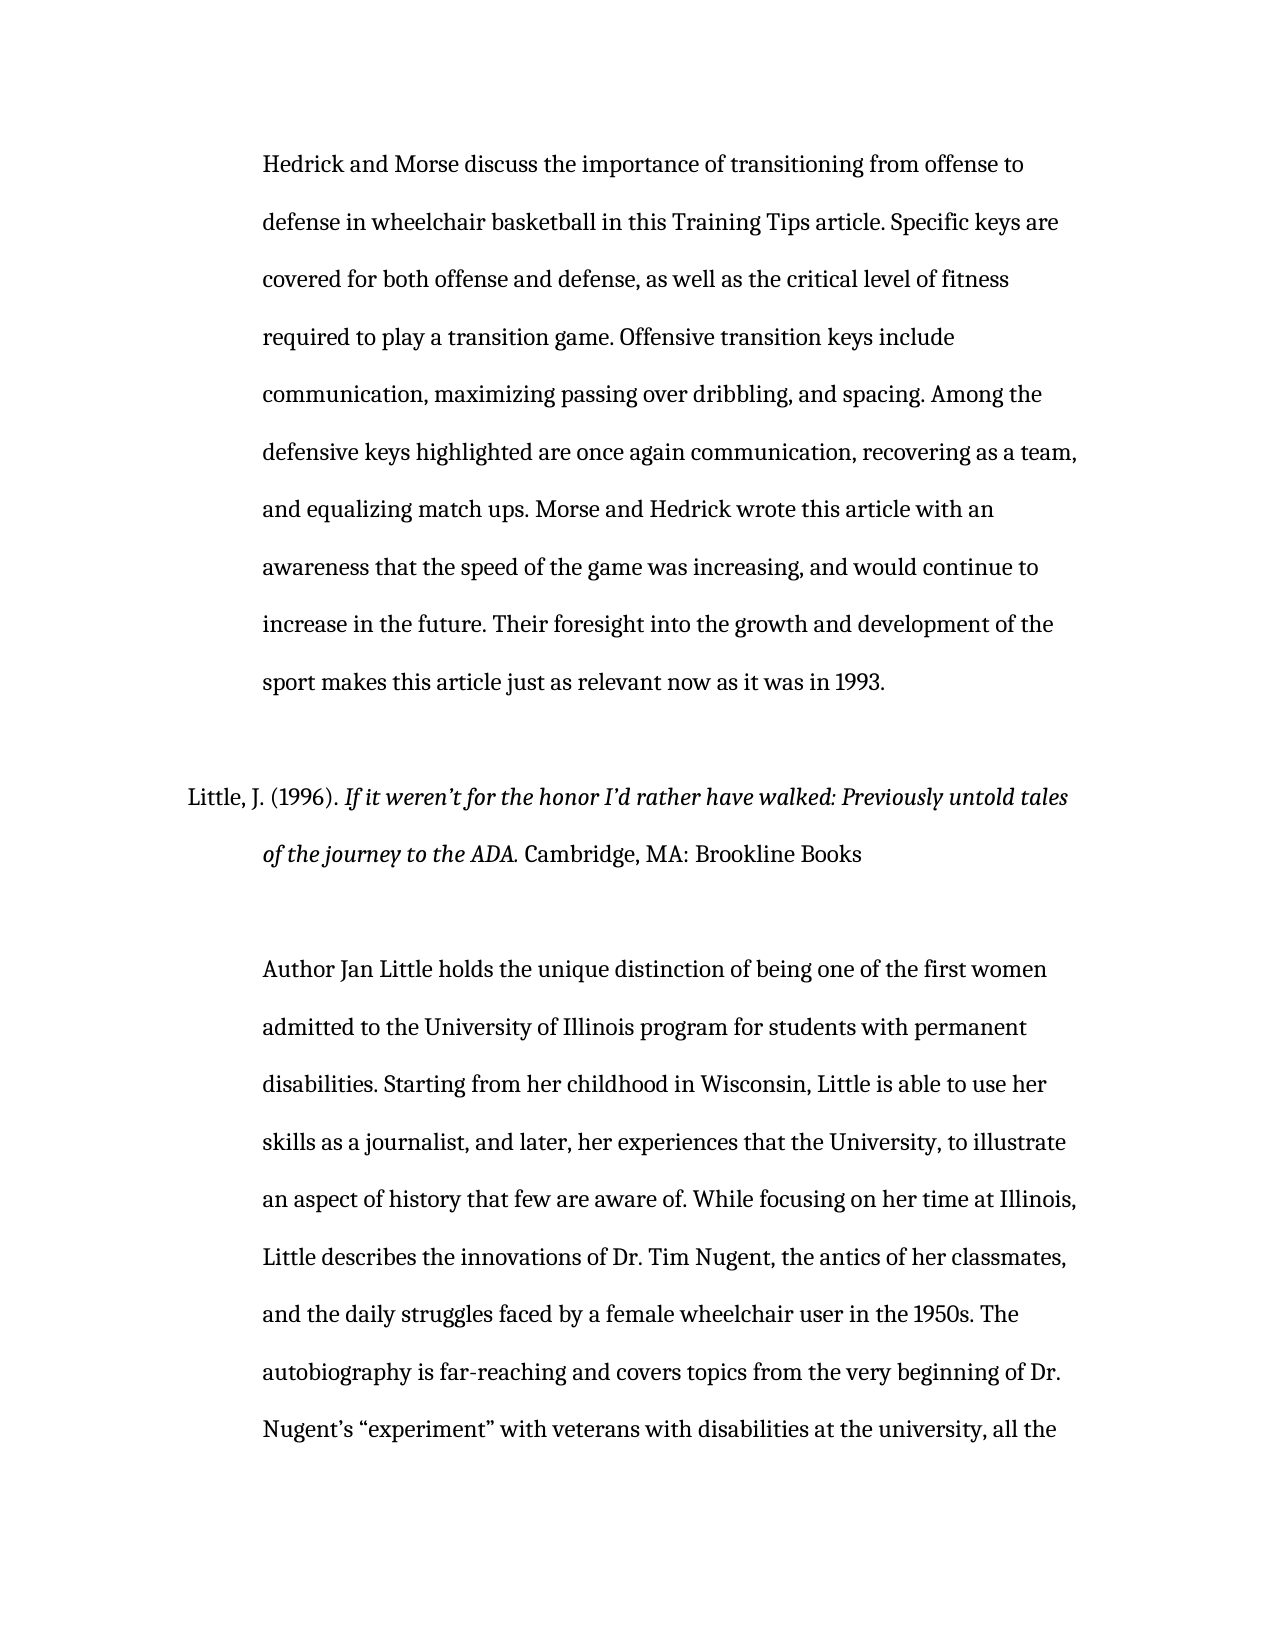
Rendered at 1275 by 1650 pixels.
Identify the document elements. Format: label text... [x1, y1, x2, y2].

text Hedrick and Morse discuss the importance of transitioning from offense to defense in wheelchair basketball in this Training Tips article. Specific keys are covered for both offense and defense, as well as the critical level of fitness required to play a transition game. Offensive transition keys include communication, maximizing passing over dribbling, and spacing. Among the defensive keys highlighted are once again communication, recovering as a team, and equalizing match ups. Morse and Hedrick wrote this article with an awareness that the speed of the game was increasing, and would continue to increase in the future. Their foresight into the growth and development of the sport makes this article just as relevant now as it was in 1993. [262, 150, 1087, 696]
text Little, J. (1996). If it weren’t for the honor I’d rather have walked: Previously untold tales of the journey to the ADA. Cambridge, MA: Brookline Books [187, 782, 1087, 869]
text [262, 955, 1087, 1444]
